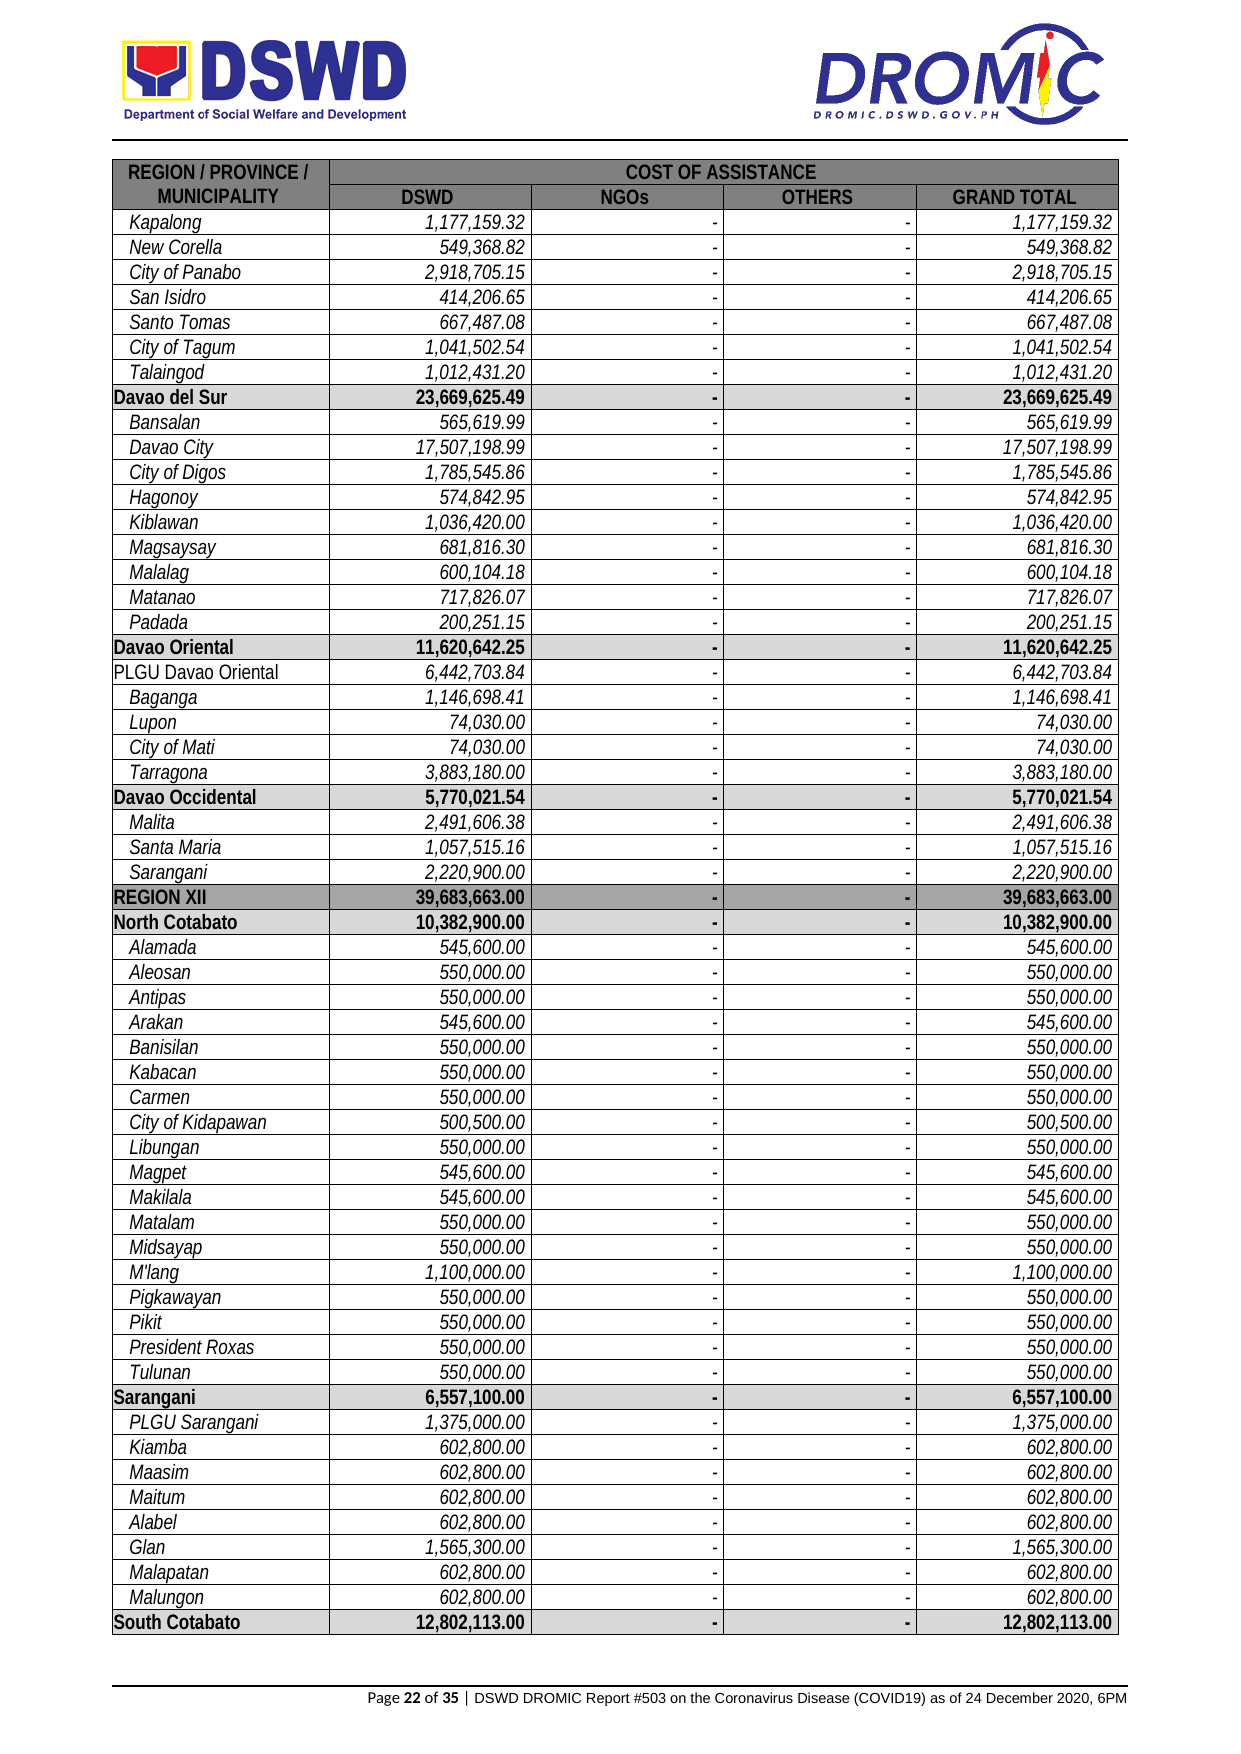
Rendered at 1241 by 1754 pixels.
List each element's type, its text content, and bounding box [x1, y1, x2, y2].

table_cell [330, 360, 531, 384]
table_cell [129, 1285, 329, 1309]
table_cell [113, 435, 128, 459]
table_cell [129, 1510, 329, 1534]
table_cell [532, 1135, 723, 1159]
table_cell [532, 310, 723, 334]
table_cell NGOs [532, 185, 723, 209]
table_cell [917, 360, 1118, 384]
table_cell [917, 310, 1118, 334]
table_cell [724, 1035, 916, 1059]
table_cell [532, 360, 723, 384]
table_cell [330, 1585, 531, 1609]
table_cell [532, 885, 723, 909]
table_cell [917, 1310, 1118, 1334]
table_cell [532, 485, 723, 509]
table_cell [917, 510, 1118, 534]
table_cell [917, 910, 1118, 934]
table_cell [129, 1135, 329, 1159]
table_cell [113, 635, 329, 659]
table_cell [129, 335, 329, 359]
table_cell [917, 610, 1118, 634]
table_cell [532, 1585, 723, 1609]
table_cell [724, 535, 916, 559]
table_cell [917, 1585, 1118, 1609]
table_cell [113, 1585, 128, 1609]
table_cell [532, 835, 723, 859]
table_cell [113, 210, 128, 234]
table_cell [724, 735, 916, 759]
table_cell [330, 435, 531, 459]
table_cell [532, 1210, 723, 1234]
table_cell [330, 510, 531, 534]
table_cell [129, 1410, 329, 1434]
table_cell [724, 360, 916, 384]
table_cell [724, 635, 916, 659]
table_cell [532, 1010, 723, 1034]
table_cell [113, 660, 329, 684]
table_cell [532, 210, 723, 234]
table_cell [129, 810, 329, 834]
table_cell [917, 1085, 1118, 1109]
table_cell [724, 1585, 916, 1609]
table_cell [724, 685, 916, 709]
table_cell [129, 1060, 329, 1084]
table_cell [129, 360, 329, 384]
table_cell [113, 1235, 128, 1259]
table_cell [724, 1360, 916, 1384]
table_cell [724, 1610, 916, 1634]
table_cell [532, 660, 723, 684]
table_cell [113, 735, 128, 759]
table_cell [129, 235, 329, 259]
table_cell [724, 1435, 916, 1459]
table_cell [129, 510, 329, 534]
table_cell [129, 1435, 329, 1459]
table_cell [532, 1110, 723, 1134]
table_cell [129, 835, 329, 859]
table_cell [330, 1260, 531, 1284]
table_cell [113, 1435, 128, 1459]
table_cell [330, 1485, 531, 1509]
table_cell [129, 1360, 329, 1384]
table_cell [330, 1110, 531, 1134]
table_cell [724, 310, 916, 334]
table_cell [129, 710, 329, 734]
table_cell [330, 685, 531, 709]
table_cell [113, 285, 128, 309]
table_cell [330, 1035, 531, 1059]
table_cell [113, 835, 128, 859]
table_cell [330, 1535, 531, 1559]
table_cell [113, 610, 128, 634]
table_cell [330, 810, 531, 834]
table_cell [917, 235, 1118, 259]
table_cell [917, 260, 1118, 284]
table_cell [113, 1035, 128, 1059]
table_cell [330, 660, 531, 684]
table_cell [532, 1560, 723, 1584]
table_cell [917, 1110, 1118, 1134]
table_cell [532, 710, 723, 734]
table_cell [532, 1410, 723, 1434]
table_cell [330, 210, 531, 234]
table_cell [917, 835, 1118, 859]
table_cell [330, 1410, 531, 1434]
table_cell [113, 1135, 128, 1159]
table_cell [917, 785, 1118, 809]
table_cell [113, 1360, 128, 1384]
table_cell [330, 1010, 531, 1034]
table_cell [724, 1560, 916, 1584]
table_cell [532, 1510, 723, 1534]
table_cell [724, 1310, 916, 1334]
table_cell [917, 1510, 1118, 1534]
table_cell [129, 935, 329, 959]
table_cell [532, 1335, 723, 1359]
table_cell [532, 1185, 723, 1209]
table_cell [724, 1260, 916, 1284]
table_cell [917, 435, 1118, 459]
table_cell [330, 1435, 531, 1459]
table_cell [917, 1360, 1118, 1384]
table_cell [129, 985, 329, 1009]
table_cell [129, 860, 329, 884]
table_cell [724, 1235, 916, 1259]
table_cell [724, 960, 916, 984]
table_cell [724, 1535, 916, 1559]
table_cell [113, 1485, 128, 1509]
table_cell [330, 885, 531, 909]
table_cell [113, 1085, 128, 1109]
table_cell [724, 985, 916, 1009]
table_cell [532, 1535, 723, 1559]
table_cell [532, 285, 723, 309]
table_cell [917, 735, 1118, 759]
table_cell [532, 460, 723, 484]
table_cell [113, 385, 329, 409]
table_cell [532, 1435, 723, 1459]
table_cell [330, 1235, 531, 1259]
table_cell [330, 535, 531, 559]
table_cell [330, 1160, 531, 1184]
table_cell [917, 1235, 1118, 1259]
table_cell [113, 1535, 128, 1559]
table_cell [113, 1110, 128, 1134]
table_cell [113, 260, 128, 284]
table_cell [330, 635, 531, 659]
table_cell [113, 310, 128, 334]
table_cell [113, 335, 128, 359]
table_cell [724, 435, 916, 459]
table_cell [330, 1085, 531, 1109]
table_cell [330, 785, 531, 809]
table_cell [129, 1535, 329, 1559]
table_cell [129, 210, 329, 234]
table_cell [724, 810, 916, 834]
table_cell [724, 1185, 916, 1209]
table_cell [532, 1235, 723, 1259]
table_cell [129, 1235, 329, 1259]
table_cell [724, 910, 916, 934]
table_cell OTHERS [724, 185, 916, 209]
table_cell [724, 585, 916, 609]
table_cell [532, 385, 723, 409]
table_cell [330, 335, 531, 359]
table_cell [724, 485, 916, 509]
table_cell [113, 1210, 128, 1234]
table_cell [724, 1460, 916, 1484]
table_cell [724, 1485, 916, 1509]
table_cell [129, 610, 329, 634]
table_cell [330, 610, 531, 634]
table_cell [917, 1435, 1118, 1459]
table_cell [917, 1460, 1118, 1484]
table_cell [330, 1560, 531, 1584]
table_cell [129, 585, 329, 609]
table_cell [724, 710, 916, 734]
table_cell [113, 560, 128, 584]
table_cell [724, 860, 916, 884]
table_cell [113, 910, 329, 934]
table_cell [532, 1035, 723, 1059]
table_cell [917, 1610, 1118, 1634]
table_cell DSWD [330, 185, 531, 209]
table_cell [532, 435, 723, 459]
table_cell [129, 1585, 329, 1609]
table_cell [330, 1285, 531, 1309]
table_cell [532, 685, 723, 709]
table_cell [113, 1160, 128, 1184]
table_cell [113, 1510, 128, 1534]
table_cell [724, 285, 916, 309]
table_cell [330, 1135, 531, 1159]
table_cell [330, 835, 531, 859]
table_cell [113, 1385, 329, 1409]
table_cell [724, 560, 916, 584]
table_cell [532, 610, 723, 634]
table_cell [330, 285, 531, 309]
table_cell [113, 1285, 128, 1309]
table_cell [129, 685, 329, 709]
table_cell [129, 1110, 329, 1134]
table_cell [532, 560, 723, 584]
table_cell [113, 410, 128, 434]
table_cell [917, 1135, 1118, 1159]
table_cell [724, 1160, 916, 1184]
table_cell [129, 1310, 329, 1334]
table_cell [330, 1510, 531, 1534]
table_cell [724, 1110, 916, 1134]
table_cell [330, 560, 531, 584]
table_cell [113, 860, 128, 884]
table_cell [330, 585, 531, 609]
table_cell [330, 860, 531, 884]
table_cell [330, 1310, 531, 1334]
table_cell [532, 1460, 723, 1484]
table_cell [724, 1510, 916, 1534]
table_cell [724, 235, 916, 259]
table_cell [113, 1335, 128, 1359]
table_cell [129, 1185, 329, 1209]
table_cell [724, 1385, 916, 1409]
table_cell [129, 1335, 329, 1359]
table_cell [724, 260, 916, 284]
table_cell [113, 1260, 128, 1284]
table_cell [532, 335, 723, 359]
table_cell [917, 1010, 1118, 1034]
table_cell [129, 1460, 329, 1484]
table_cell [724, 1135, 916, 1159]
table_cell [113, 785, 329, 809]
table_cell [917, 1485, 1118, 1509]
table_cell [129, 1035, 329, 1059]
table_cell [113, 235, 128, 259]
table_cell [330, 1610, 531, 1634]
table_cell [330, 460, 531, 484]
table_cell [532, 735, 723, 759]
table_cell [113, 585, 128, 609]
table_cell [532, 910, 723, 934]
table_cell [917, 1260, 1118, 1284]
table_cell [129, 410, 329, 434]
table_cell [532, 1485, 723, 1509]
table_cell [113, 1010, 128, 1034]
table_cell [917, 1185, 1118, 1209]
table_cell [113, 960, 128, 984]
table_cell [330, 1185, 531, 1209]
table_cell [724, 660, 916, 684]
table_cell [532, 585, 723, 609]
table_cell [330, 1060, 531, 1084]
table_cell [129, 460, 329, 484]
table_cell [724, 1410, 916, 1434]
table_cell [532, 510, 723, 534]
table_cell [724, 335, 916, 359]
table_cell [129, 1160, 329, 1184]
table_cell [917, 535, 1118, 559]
table_header REGION / PROVINCE / MUNICIPALITY [113, 160, 329, 209]
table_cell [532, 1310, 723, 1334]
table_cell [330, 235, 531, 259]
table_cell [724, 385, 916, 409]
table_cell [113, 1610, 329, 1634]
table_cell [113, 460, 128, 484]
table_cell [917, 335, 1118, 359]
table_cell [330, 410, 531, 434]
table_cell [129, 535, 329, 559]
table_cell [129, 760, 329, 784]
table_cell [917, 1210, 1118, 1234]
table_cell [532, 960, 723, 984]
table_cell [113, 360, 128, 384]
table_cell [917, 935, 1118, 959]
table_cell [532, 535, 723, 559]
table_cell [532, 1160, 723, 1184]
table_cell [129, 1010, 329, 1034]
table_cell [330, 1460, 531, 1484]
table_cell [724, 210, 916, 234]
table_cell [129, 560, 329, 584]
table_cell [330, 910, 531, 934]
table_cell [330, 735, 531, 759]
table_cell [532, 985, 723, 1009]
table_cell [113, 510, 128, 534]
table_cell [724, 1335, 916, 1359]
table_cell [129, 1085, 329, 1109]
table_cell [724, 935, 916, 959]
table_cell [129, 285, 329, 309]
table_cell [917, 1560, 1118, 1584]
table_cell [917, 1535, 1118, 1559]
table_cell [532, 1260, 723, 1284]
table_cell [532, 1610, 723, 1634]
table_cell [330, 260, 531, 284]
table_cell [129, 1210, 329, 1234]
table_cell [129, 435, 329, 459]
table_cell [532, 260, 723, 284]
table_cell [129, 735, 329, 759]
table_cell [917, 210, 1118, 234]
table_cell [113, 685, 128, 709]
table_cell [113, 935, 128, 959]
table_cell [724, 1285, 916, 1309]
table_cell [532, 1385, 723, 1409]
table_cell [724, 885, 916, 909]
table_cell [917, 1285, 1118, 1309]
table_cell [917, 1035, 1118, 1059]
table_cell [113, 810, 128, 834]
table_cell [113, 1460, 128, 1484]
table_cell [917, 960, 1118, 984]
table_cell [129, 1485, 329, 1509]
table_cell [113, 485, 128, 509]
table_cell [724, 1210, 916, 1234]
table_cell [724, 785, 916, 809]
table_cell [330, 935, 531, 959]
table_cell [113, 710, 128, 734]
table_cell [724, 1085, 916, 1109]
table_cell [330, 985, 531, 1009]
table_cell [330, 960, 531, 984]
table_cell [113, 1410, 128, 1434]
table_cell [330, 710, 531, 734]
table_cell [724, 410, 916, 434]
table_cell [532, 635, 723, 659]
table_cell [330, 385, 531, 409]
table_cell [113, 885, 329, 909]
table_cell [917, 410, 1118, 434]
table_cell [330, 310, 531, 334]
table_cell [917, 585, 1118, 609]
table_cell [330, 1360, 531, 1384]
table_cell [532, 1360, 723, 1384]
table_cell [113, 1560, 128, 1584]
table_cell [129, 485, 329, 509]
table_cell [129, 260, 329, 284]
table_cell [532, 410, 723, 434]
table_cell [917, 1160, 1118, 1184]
table_header COST OF ASSISTANCE [330, 160, 1118, 184]
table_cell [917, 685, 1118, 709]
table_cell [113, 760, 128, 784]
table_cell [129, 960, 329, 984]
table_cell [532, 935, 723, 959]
table_cell GRAND TOTAL [917, 185, 1118, 209]
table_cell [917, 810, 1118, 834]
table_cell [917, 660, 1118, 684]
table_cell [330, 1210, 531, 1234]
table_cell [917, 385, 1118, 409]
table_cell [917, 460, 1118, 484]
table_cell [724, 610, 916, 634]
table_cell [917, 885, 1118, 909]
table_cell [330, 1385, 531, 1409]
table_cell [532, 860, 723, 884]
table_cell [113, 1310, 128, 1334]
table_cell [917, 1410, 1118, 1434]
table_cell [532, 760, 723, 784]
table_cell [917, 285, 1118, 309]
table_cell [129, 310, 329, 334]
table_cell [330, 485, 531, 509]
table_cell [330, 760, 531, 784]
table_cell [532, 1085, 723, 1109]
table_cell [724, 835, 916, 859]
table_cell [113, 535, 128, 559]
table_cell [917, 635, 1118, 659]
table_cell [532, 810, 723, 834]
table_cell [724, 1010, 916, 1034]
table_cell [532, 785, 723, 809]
picture [112, 37, 416, 125]
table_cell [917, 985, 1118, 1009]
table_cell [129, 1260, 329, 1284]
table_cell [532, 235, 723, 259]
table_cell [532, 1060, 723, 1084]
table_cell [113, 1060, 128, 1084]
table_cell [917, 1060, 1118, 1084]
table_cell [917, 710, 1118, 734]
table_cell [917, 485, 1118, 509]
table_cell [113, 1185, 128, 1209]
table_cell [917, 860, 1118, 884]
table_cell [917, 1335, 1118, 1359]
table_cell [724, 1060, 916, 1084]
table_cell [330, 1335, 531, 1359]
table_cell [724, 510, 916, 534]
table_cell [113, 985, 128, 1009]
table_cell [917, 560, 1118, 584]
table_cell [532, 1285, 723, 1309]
picture [781, 23, 1133, 125]
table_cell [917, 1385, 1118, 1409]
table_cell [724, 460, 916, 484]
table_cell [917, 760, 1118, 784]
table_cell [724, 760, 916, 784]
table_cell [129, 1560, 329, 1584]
